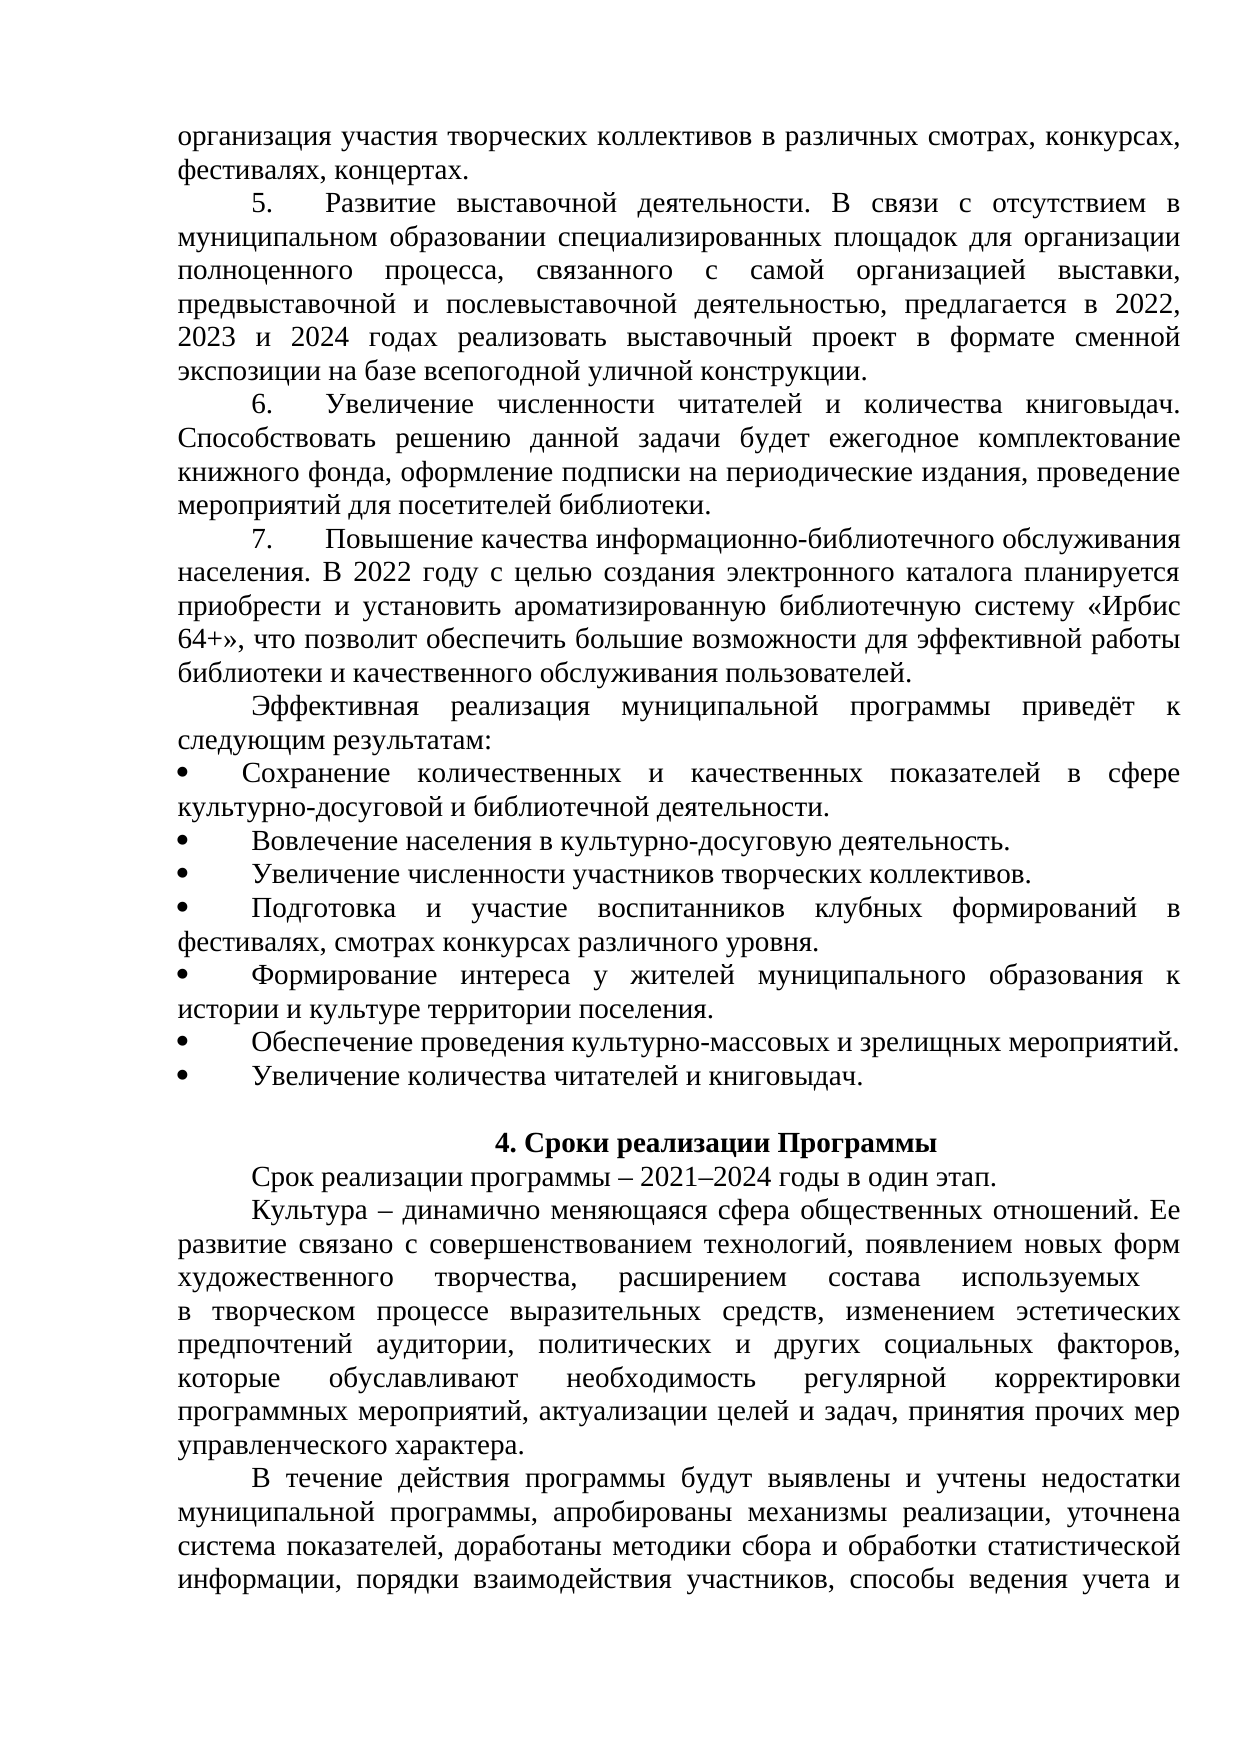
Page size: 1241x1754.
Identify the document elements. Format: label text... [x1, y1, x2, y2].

list Увеличение количества читателей и книговыдач. [177, 1058, 1181, 1092]
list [177, 118, 1181, 185]
list Развитие выставочной деятельности. В связи с отсутствием в муниципальном образовании специализированных площадок для организации полноценного процесса, связанного с самой организацией выставки, предвыставочной и послевыставочной деятельностью, предлагается в 2022, 2023 и 2024 годах реализовать выставочный проект в формате сменной экспозиции на базе всепогодной уличной конструкции. [177, 185, 1181, 387]
text Срок реализации программы – 2021–2024 годы в один этап. [177, 1159, 1181, 1192]
list Вовлечение населения в культурно-досуговую деятельность. [177, 823, 1181, 856]
text Культура – динамично меняющаяся сфера общественных отношений. Ее развитие связано с совершенствованием технологий, появлением новых форм художественного творчества, расширением состава используемых в творческом процессе выразительных средств, изменением эстетических предпочтений аудитории, политических и других социальных факторов, которые обуславливают необходимость регулярной корректировки программных мероприятий, актуализации целей и задач, принятия прочих мер управленческого характера. [177, 1192, 1181, 1461]
list Увеличение численности участников творческих коллективов. [177, 856, 1181, 890]
list Подготовка и участие воспитанников клубных формирований в фестивалях, смотрах конкурсах различного уровня. [177, 890, 1181, 957]
list Увеличение численности читателей и количества книговыдач. Способствовать решению данной задачи будет ежегодное комплектование книжного фонда, оформление подписки на периодические издания, проведение мероприятий для посетителей библиотеки. [177, 387, 1181, 521]
list Сохранение количественных и качественных показателей в сфере культурно-досуговой и библиотечной деятельности. [177, 756, 1181, 823]
text 4. Сроки реализации Программы [177, 1125, 1181, 1159]
text Эффективная реализация муниципальной программы приведёт к следующим результатам: [177, 688, 1181, 756]
list Обеспечение проведения культурно-массовых и зрелищных мероприятий. [177, 1024, 1181, 1058]
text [177, 1461, 1181, 1595]
list Формирование интереса у жителей муниципального образования к истории и культуре территории поселения. [177, 957, 1181, 1024]
list Повышение качества информационно-библиотечного обслуживания населения. В 2022 году с целью создания электронного каталога планируется приобрести и установить ароматизированную библиотечную систему «Ирбис 64+», что позволит обеспечить большие возможности для эффективной работы библиотеки и качественного обслуживания пользователей. [177, 521, 1181, 688]
